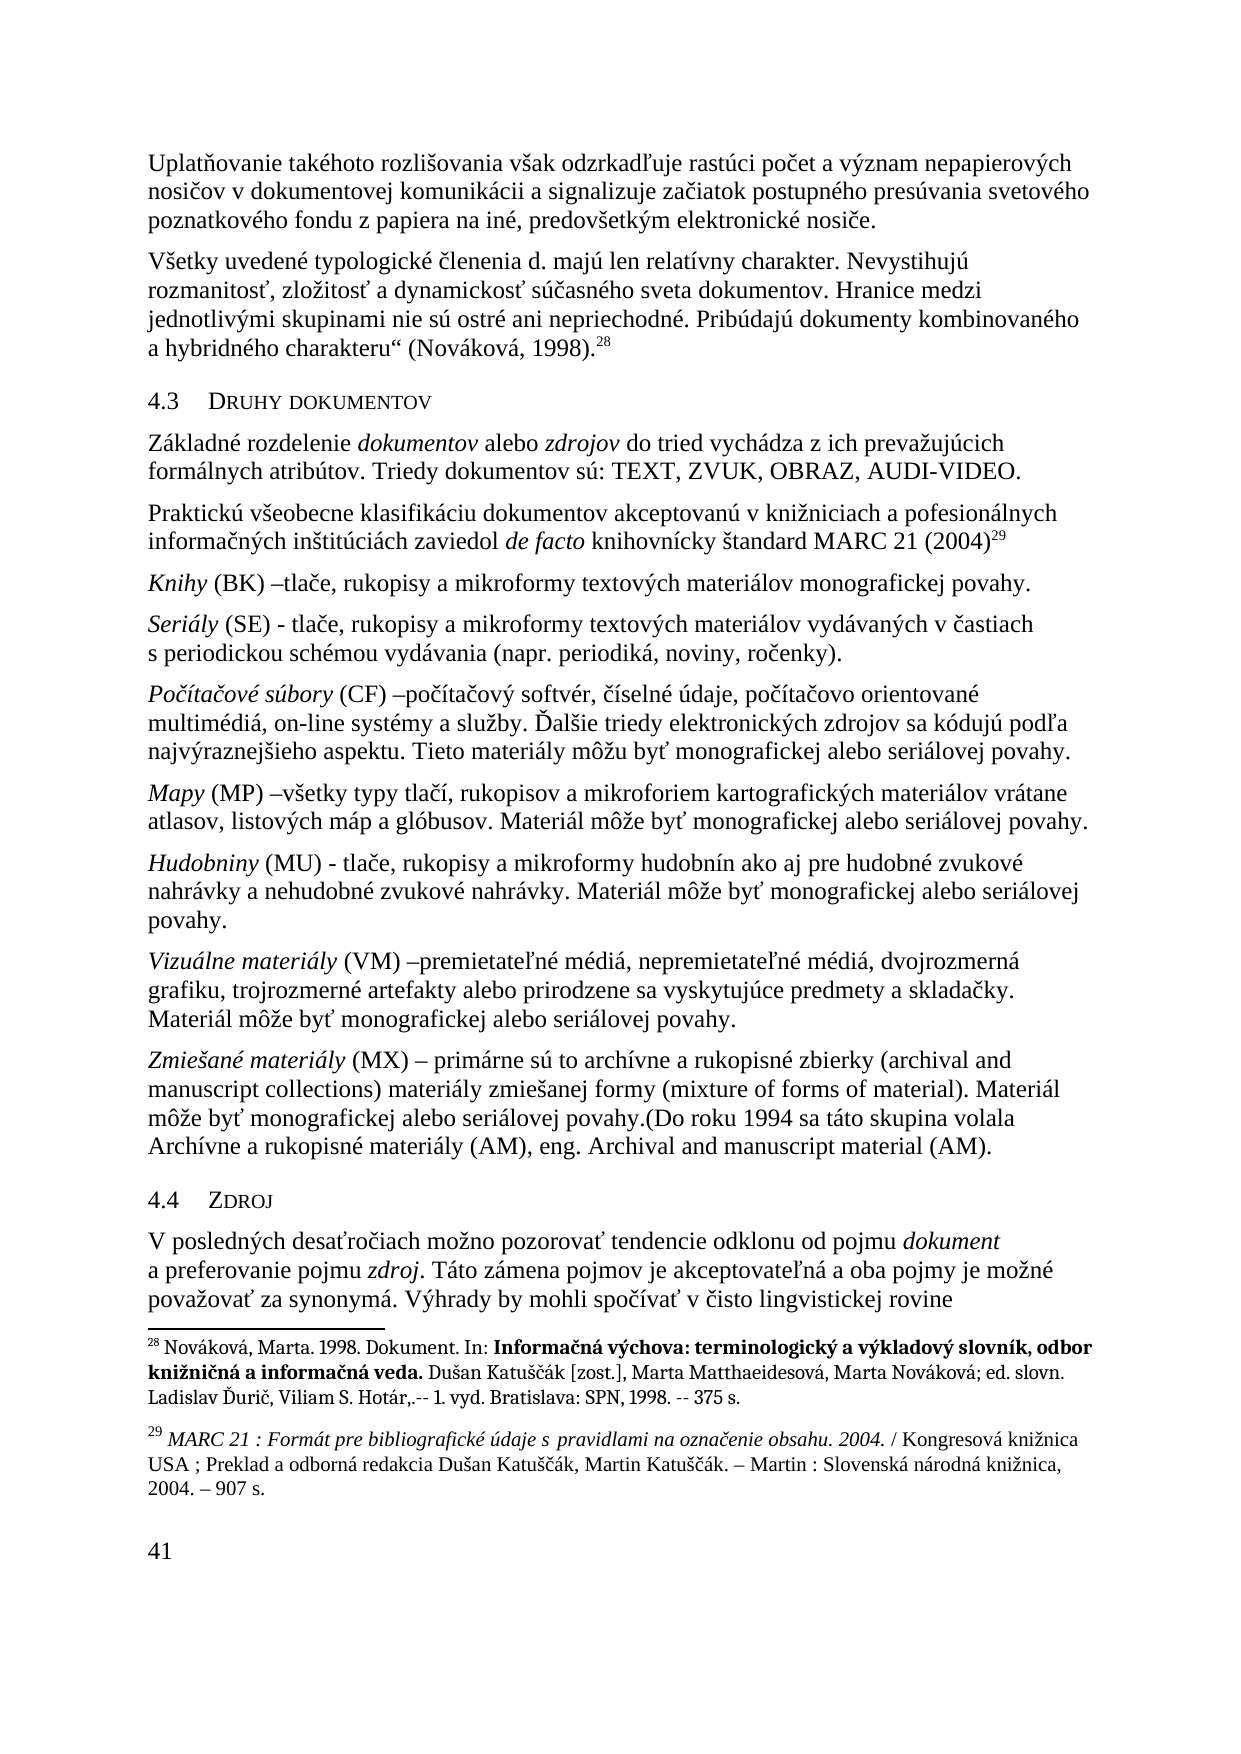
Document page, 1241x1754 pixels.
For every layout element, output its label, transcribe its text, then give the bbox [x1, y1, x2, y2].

text Zmiešané materiály (MX) – primárne sú to archívne a rukopisné zbierky (archival and manuscript collections) materiály zmiešanej formy (mixture of forms of material). Materiál môže byť monografickej alebo seriálovej povahy.(Do roku 1994 sa táto skupina volala Archívne a rukopisné materiály (AM), eng. Archival and manuscript material (AM). [148, 1045, 1093, 1160]
subtitle Druhy dokumentov [148, 386, 1093, 415]
text Všetky uvedené typologické členenia d. majú len relatívny charakter. Nevystihujú rozmanitosť, zložitosť a dynamickosť súčasného sveta dokumentov. Hranice medzi jednotlivými skupinami nie sú ostré ani nepriechodné. Pribúdajú dokumenty kombinovaného a hybridného charakteru“ (Nováková, 1998). [148, 246, 1093, 361]
text Hudobniny (MU) - tlače, rukopisy a mikroformy hudobnín ako aj pre hudobné zvukové nahrávky a nehudobné zvukové nahrávky. Materiál môže byť monografickej alebo seriálovej povahy. [148, 848, 1093, 934]
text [148, 1226, 1093, 1313]
text Knihy (BK) –tlače, rukopisy a mikroformy textových materiálov monografickej povahy. [148, 568, 1093, 596]
text Základné rozdelenie dokumentov alebo zdrojov do tried vychádza z ich prevažujúcich formálnych atribútov. Triedy dokumentov sú: TEXT, ZVUK, OBRAZ, AUDI-VIDEO. [148, 428, 1093, 485]
text Vizuálne materiály (VM) –premietateľné médiá, nepremietateľné médiá, dvojrozmerná grafiku, trojrozmerné artefakty alebo prirodzene sa vyskytujúce predmety a skladačky. Materiál môže byť monografickej alebo seriálovej povahy. [148, 946, 1093, 1033]
subtitle Zdroj [148, 1185, 1093, 1214]
text Seriály (SE) - tlače, rukopisy a mikroformy textových materiálov vydávaných v častiach s periodickou schémou vydávania (napr. periodiká, noviny, ročenky). [148, 609, 1093, 666]
text Mapy (MP) –všetky typy tlačí, rukopisov a mikroforiem kartografických materiálov vrátane atlasov, listových máp a glóbusov. Materiál môže byť monografickej alebo seriálovej povahy. [148, 778, 1093, 835]
text Uplatňovanie takéhoto rozlišovania však odzrkadľuje rastúci počet a význam nepapierových nosičov v dokumentovej komunikácii a signalizuje začiatok postupného presúvania svetového poznatkového fondu z papiera na iné, predovšetkým elektronické nosiče. [148, 148, 1093, 234]
text Počítačové súbory (CF) –počítačový softvér, číselné údaje, počítačovo orientované multimédiá, on-line systémy a služby. Ďalšie triedy elektronických zdrojov sa kódujú podľa najvýraznejšieho aspektu. Tieto materiály môžu byť monografickej alebo seriálovej povahy. [148, 679, 1093, 765]
text Praktickú všeobecne klasifikáciu dokumentov akceptovanú v knižniciach a pofesionálnych informačných inštitúciách zaviedol de facto knihovnícky štandard MARC 21 (2004) [148, 498, 1093, 555]
